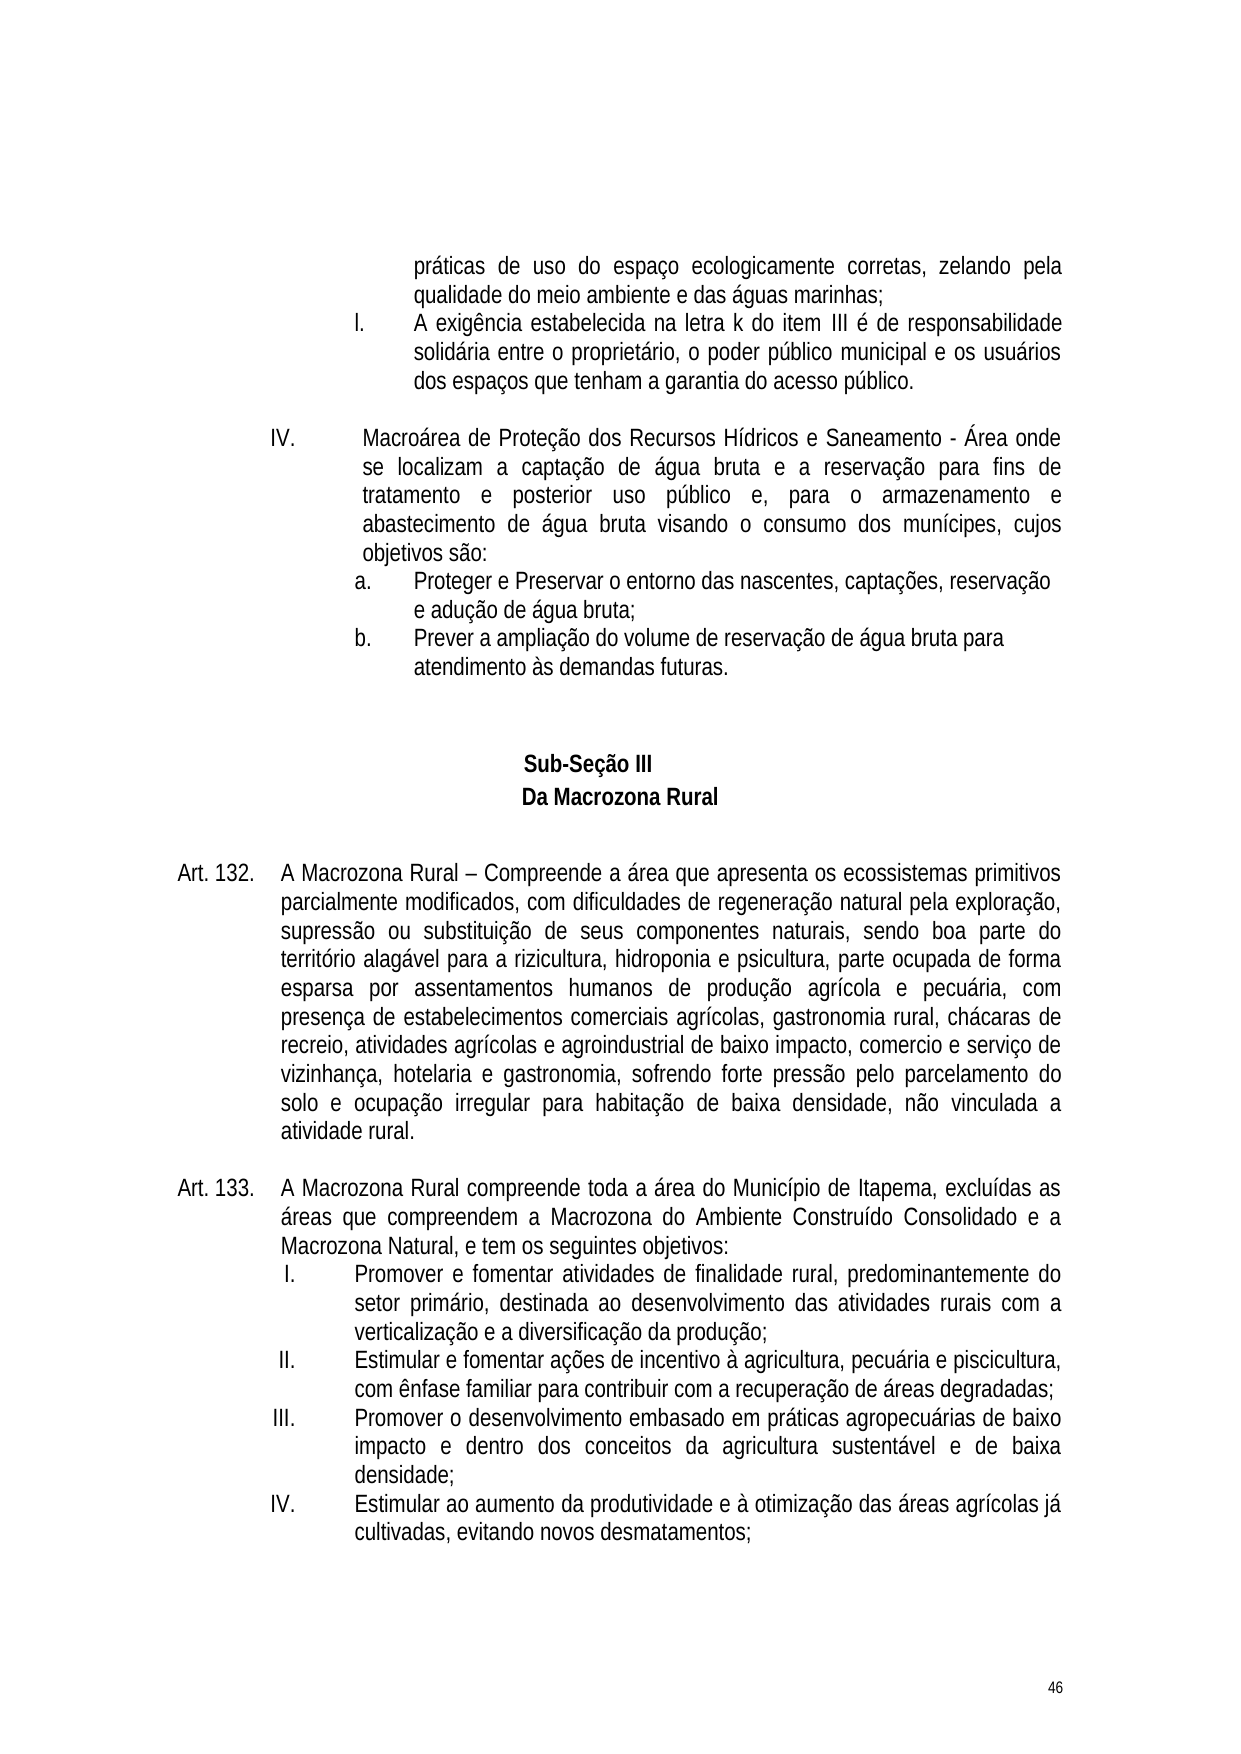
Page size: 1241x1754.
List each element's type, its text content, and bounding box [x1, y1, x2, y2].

list Promover o desenvolvimento embasado em práticas agropecuárias de baixo impacto e dentro dos conceitos da agricultura sustentável e de baixa densidade; [295, 1403, 1063, 1488]
list Da Macrozona Rural [177, 782, 1063, 811]
list Proteger e Preservar o entorno das nascentes, captações, reservação e adução de água bruta; [354, 566, 1063, 623]
list A Macrozona Rural – Compreende a área que apresenta os ecossistemas primitivos parcialmente modificados, com dificuldades de regeneração natural pela exploração, supressão ou substituição de seus componentes naturais, sendo boa parte do território alagável para a rizicultura, hidroponia e psicultura, parte ocupada de forma esparsa por assentamentos humanos de produção agrícola e pecuária, com presença de estabelecimentos comerciais agrícolas, gastronomia rural, chácaras de recreio, atividades agrícolas e agroindustrial de baixo impacto, comercio e serviço de vizinhança, hotelaria e gastronomia, sofrendo forte pressão pelo parcelamento do solo e ocupação irregular para habitação de baixa densidade, não vinculada a atividade rural. [177, 858, 1063, 1145]
list Estimular e fomentar ações de incentivo à agricultura, pecuária e piscicultura, com ênfase familiar para contribuir com a recuperação de áreas degradadas; [295, 1345, 1063, 1403]
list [354, 251, 1063, 308]
list Macroárea de Proteção dos Recursos Hídricos e Saneamento - Área onde se localizam a captação de água bruta e a reservação para fins de tratamento e posterior uso público e, para o armazenamento e abastecimento de água bruta visando o consumo dos munícipes, cujos objetivos são: [295, 423, 1063, 566]
list Promover e fomentar atividades de finalidade rural, predominantemente do setor primário, destinada ao desenvolvimento das atividades rurais com a verticalização e a diversificação da produção; [295, 1259, 1063, 1345]
list Estimular ao aumento da produtividade e à otimização das áreas agrícolas já cultivadas, evitando novos desmatamentos; [295, 1488, 1063, 1546]
list Prever a ampliação do volume de reservação de água bruta para atendimento às demandas futuras. [354, 623, 1063, 681]
list A Macrozona Rural compreende toda a área do Município de Itapema, excluídas as áreas que compreendem a Macrozona do Ambiente Construído Consolidado e a Macrozona Natural, e tem os seguintes objetivos: [177, 1173, 1063, 1259]
